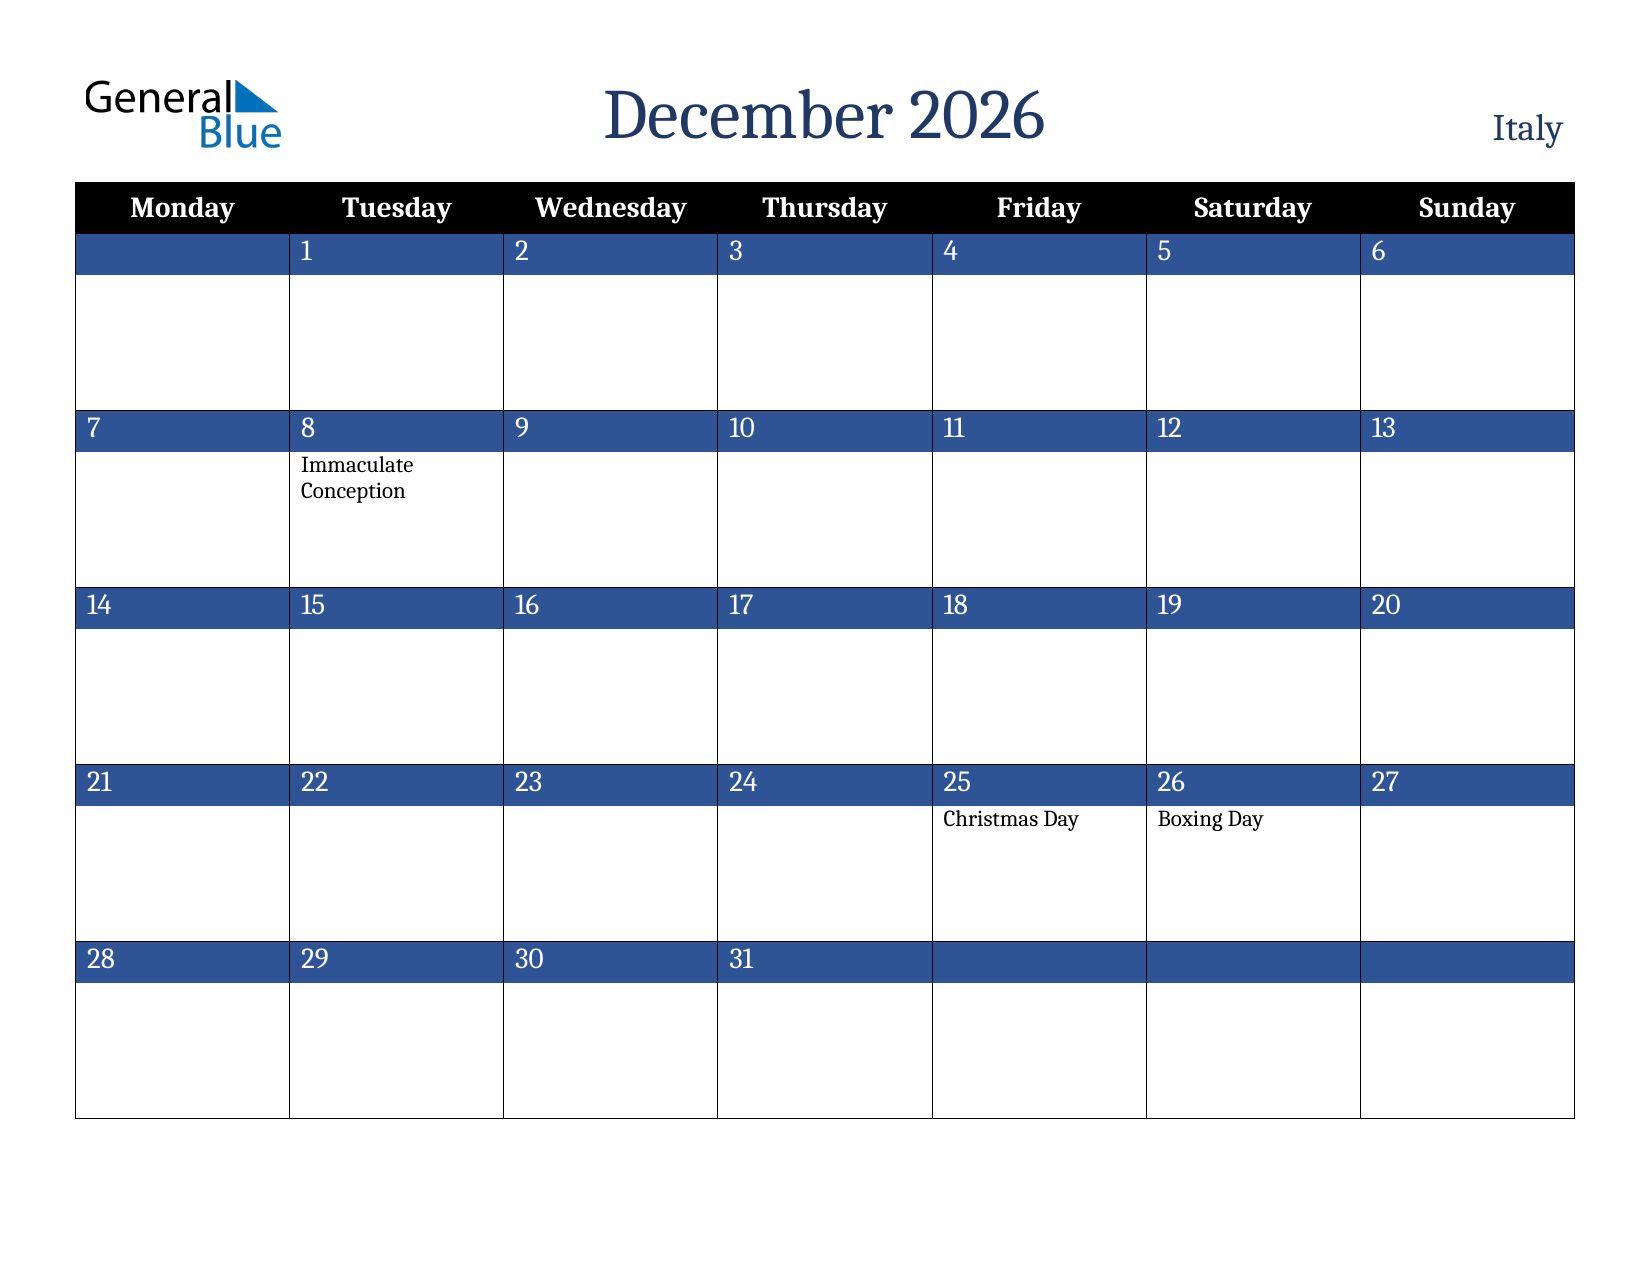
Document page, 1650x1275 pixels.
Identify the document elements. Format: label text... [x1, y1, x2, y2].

table_cell [933, 275, 1146, 410]
table_cell [933, 983, 1146, 1118]
table_cell [1147, 983, 1360, 1118]
table_cell [1147, 629, 1360, 764]
table_cell Friday [933, 183, 1146, 233]
table_cell [1361, 452, 1574, 587]
table_cell 4 [933, 234, 1146, 275]
table_cell 7 [76, 411, 289, 452]
table_cell 14 [76, 588, 289, 629]
table_cell 27 [1361, 765, 1574, 806]
table_cell 10 [718, 411, 932, 452]
table_cell 13 [1361, 411, 1574, 452]
table_cell 21 [76, 765, 289, 806]
table_cell [718, 806, 932, 941]
table_cell [1361, 275, 1574, 410]
table_cell 1 [290, 234, 503, 275]
table_cell [1361, 983, 1574, 1118]
table_cell 11 [933, 411, 1146, 452]
table_cell [933, 452, 1146, 587]
table_cell Boxing Day [1147, 806, 1360, 941]
table_cell [76, 234, 289, 275]
table_cell 20 [1361, 588, 1574, 629]
table_header Italy [1146, 75, 1574, 182]
table_cell 3 [718, 234, 932, 275]
table_cell [290, 983, 503, 1118]
table_cell 25 [933, 765, 1146, 806]
table_cell [718, 452, 932, 587]
table_cell [1361, 629, 1574, 764]
table_header December 2026 [504, 75, 1146, 182]
table_cell 22 [290, 765, 503, 806]
table_cell 30 [504, 942, 717, 983]
table_cell Immaculate Conception [290, 452, 503, 587]
table_cell Wednesday [504, 183, 717, 233]
table_cell 23 [504, 765, 717, 806]
table_cell 8 [290, 411, 503, 452]
table_cell [76, 983, 289, 1118]
table_cell [718, 629, 932, 764]
table_cell 24 [718, 765, 932, 806]
table_cell [504, 629, 717, 764]
table_cell 31 [718, 942, 932, 983]
table_cell 6 [1361, 234, 1574, 275]
table_cell Thursday [718, 183, 932, 233]
table_cell 16 [504, 588, 717, 629]
table_cell [933, 942, 1146, 983]
table_cell 17 [718, 588, 932, 629]
table_cell 19 [1147, 588, 1360, 629]
table_cell 29 [290, 942, 503, 983]
table_cell [1147, 275, 1360, 410]
table_cell [1147, 452, 1360, 587]
table_cell 18 [933, 588, 1146, 629]
table_cell [290, 629, 503, 764]
table_cell [76, 629, 289, 764]
table_header [76, 75, 503, 182]
table_cell [718, 983, 932, 1118]
table_cell Saturday [1147, 183, 1360, 233]
table_cell [504, 806, 717, 941]
table_cell Sunday [1361, 183, 1574, 233]
table_cell [504, 983, 717, 1118]
picture [86, 80, 281, 148]
table_cell [504, 452, 717, 587]
table_cell Christmas Day [933, 806, 1146, 941]
table_cell Tuesday [290, 183, 503, 233]
table_cell [76, 275, 289, 410]
table_cell [1361, 806, 1574, 941]
table_cell 9 [504, 411, 717, 452]
table_cell [1147, 942, 1360, 983]
table_cell [290, 275, 503, 410]
table_cell [933, 629, 1146, 764]
table_cell Monday [76, 183, 289, 233]
table_cell 15 [290, 588, 503, 629]
table_cell 12 [1147, 411, 1360, 452]
table_cell [290, 806, 503, 941]
table_cell 26 [1147, 765, 1360, 806]
table_cell [1361, 942, 1574, 983]
table_cell [718, 275, 932, 410]
table_cell 5 [1147, 234, 1360, 275]
table_cell [504, 275, 717, 410]
table_cell [76, 452, 289, 587]
table_cell [76, 806, 289, 941]
table_cell 2 [504, 234, 717, 275]
table_cell 28 [76, 942, 289, 983]
